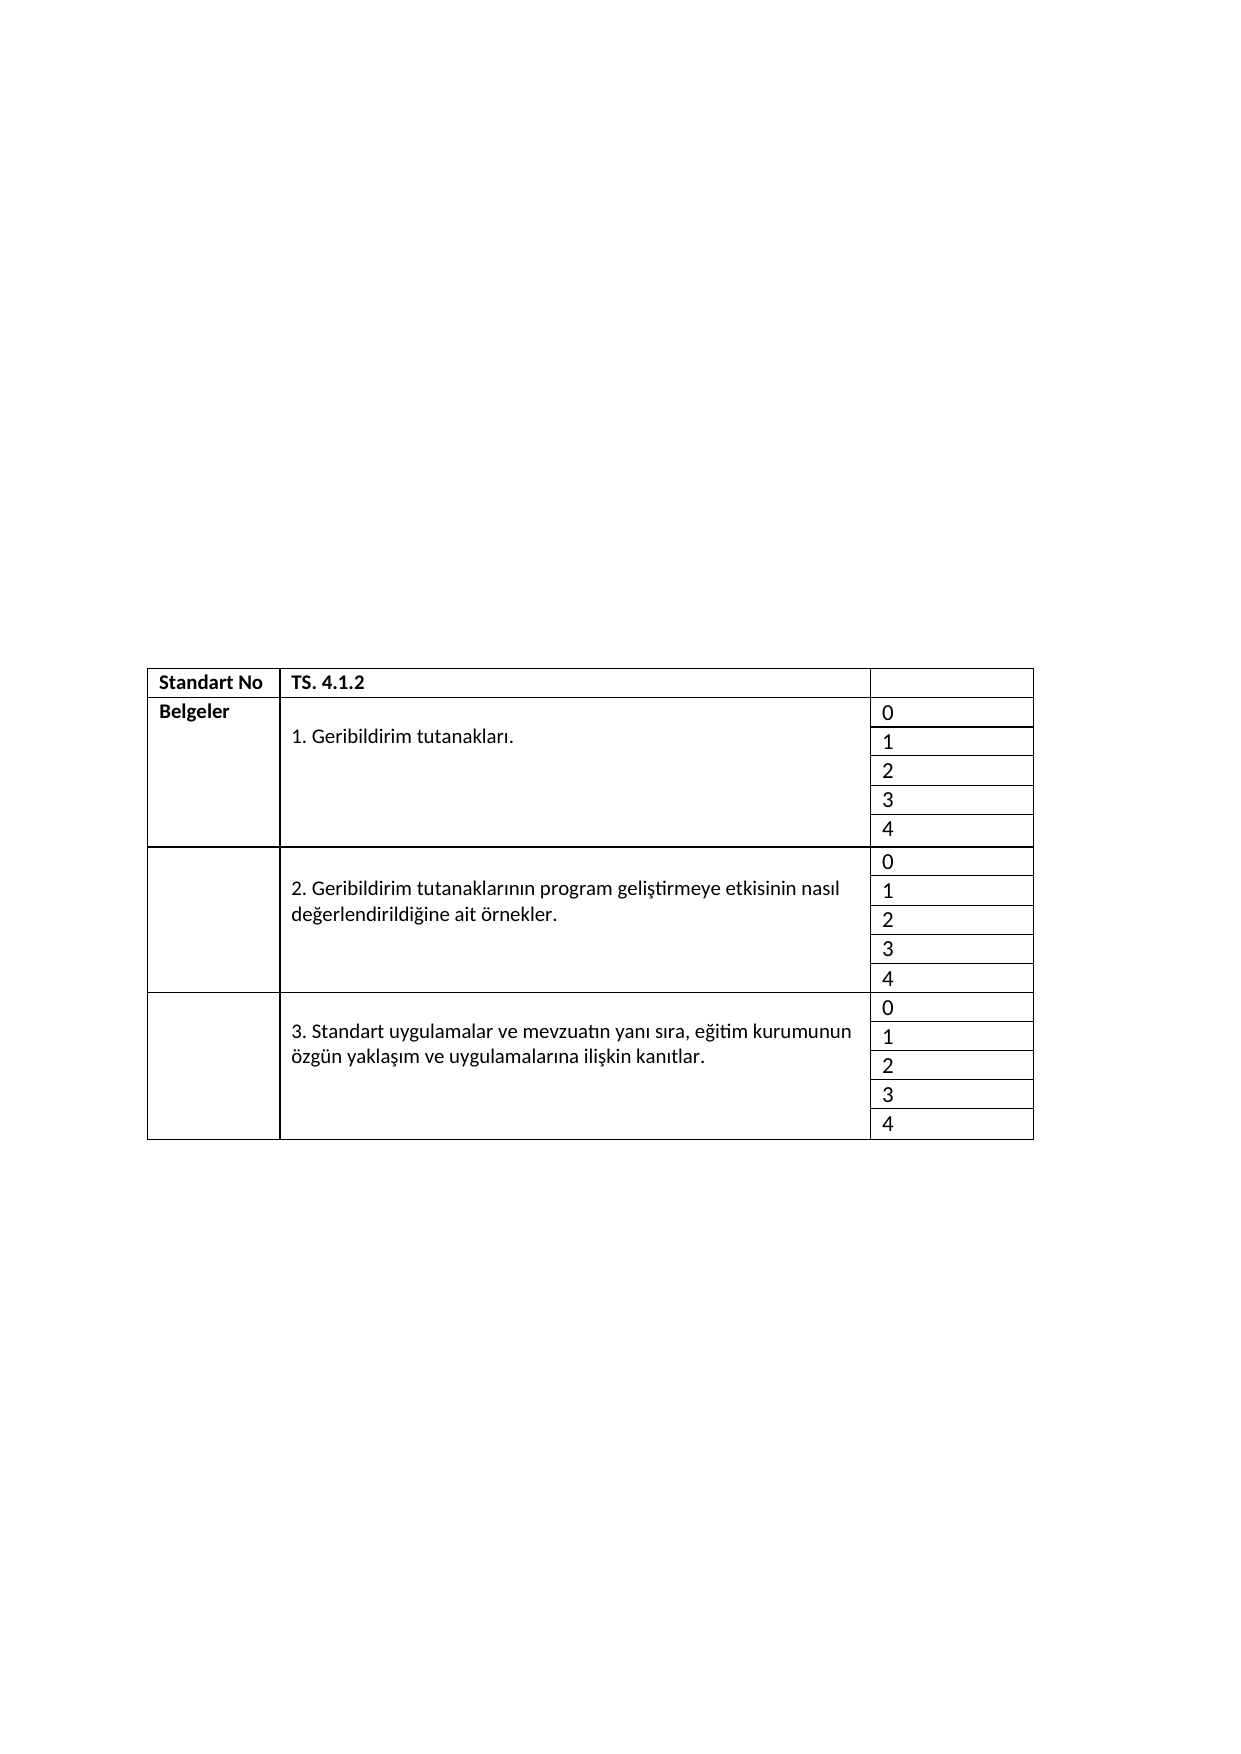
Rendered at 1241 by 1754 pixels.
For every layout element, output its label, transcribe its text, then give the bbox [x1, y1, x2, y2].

table_cell 1 [871, 876, 1033, 904]
table_cell 1. Geribildirim tutanakları. [281, 698, 870, 846]
table_cell 0 [871, 698, 1033, 726]
table_cell 3 [871, 786, 1033, 813]
table_cell 4 [871, 964, 1033, 992]
table_cell 3 [871, 935, 1033, 963]
table_cell 4 [871, 1109, 1033, 1138]
table_header Standart No [148, 669, 279, 697]
table_header TS. 4.1.2 [281, 669, 870, 697]
table_cell [148, 993, 279, 1138]
table_cell 2 [871, 1051, 1033, 1079]
table_cell 3. Standart uygulamalar ve mevzuatın yanı sıra, eğitim kurumunun özgün yaklaşım ve uygulamalarına ilişkin kanıtlar. [281, 993, 870, 1138]
table_cell 1 [871, 728, 1033, 755]
table_cell 2. Geribildirim tutanaklarının program geliştirmeye etkisinin nasıl değerlendirildiğine ait örnekler. [281, 848, 870, 992]
table_cell 0 [871, 993, 1033, 1021]
table_cell Belgeler [148, 698, 279, 846]
table_cell 0 [871, 848, 1033, 875]
table_cell 3 [871, 1080, 1033, 1108]
table_cell 4 [871, 815, 1033, 846]
table_cell [148, 848, 279, 992]
table_cell 2 [871, 756, 1033, 784]
table_header [871, 669, 1033, 697]
table_cell 1 [871, 1022, 1033, 1050]
table_cell 2 [871, 906, 1033, 933]
